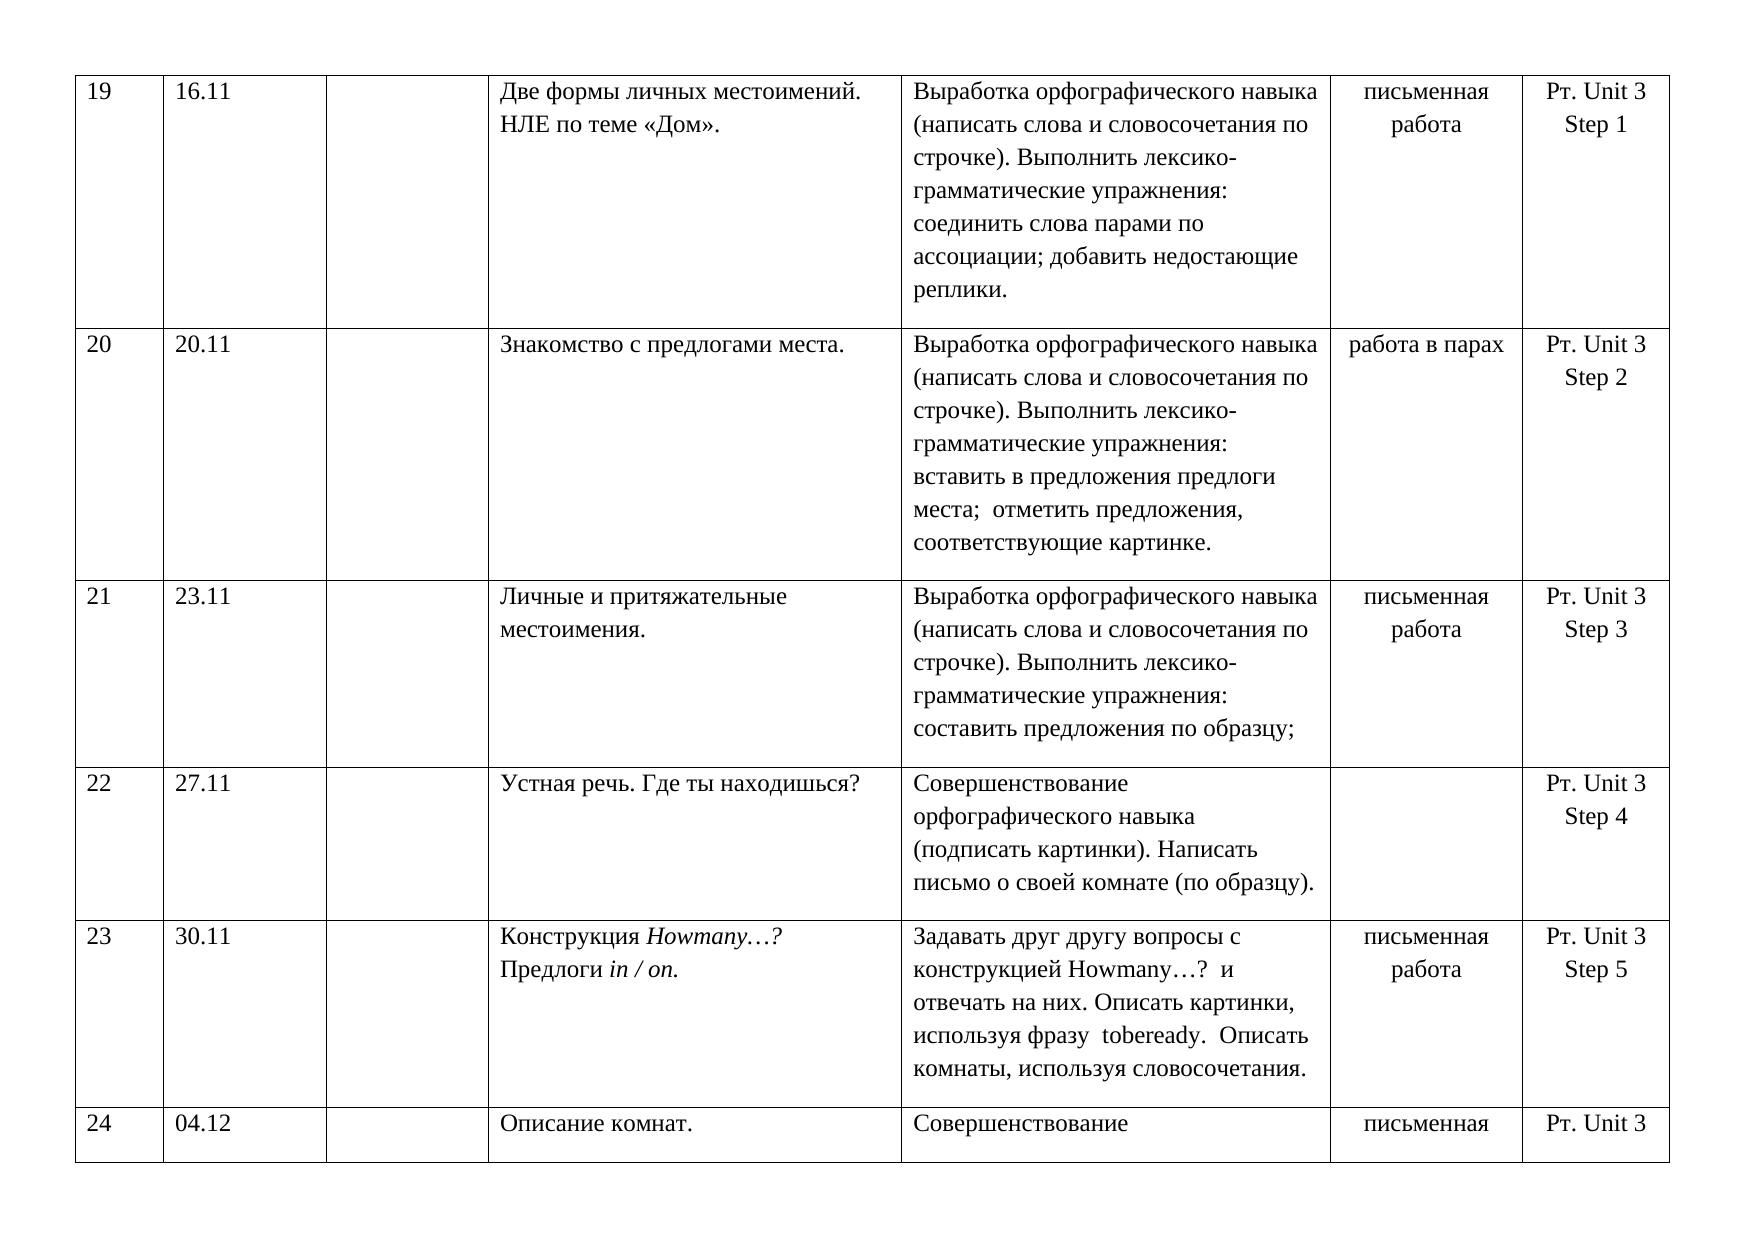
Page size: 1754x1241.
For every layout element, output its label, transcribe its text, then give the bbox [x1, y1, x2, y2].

table_cell Рт. Unit 3 Step 2 [1523, 329, 1669, 580]
table_cell 20 [76, 329, 163, 580]
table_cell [902, 1108, 1330, 1162]
table_cell работа в парах [1331, 329, 1522, 580]
table_cell Знакомство с предлогами места. [489, 329, 901, 580]
table_cell Задавать друг другу вопросы с конструкцией Howmany…? и отвечать на них. Описать картинки, используя фразу tobeready. Описать комнаты, используя словосочетания. [902, 921, 1330, 1107]
table_cell 20.11 [164, 329, 326, 580]
table_cell [327, 768, 488, 920]
table_cell 21 [76, 581, 163, 767]
table_cell Рт. Unit 3 Step 5 [1523, 921, 1669, 1107]
table_cell 30.11 [164, 921, 326, 1107]
table_cell 23.11 [164, 581, 326, 767]
table_cell Выработка орфографического навыка (написать слова и словосочетания по строчке). Выполнить лексико-грамматические упражнения: составить предложения по образцу; [902, 581, 1330, 767]
table_cell 22 [76, 768, 163, 920]
table_cell Совершенствование орфографического навыка (подписать картинки). Написать письмо о своей комнате (по образцу). [902, 768, 1330, 920]
table_cell 23 [76, 921, 163, 1107]
table_cell письменная работа [1331, 76, 1522, 328]
table_cell письменная работа [1331, 921, 1522, 1107]
table_cell Две формы личных местоимений. НЛЕ по теме «Дом». [489, 76, 901, 328]
table_cell Выработка орфографического навыка (написать слова и словосочетания по строчке). Выполнить лексико-грамматические упражнения: вставить в предложения предлоги места; отметить предложения, соответствующие картинке. [902, 329, 1330, 580]
table_cell Описание комнат. [489, 1108, 901, 1162]
table_cell 19 [76, 76, 163, 328]
table_cell Устная речь. Где ты находишься? [489, 768, 901, 920]
table_cell 16.11 [164, 76, 326, 328]
table_cell Рт. Unit 3 Step 3 [1523, 581, 1669, 767]
table_cell [327, 1108, 488, 1162]
table_cell Рт. Unit 3 Step 1 [1523, 76, 1669, 328]
table_cell [327, 581, 488, 767]
table_cell Рт. Unit 3 Step 6,7 [1523, 1108, 1669, 1162]
table_cell письменная работа [1331, 1108, 1522, 1162]
table_cell [327, 921, 488, 1107]
table_cell Личные и притяжательные местоимения. [489, 581, 901, 767]
table_cell Рт. Unit 3 Step 4 [1523, 768, 1669, 920]
table_cell 04.12 [164, 1108, 326, 1162]
table_cell 27.11 [164, 768, 326, 920]
table_cell [1331, 768, 1522, 920]
table_cell 24 [76, 1108, 163, 1162]
table_cell Конструкция Howmany…? Предлоги in / on. [489, 921, 901, 1107]
table_cell [327, 329, 488, 580]
table_cell Выработка орфографического навыка (написать слова и словосочетания по строчке). Выполнить лексико-грамматические упражнения: соединить слова парами по ассоциации; добавить недостающие реплики. [902, 76, 1330, 328]
table_cell письменная работа [1331, 581, 1522, 767]
table_cell [327, 76, 488, 328]
